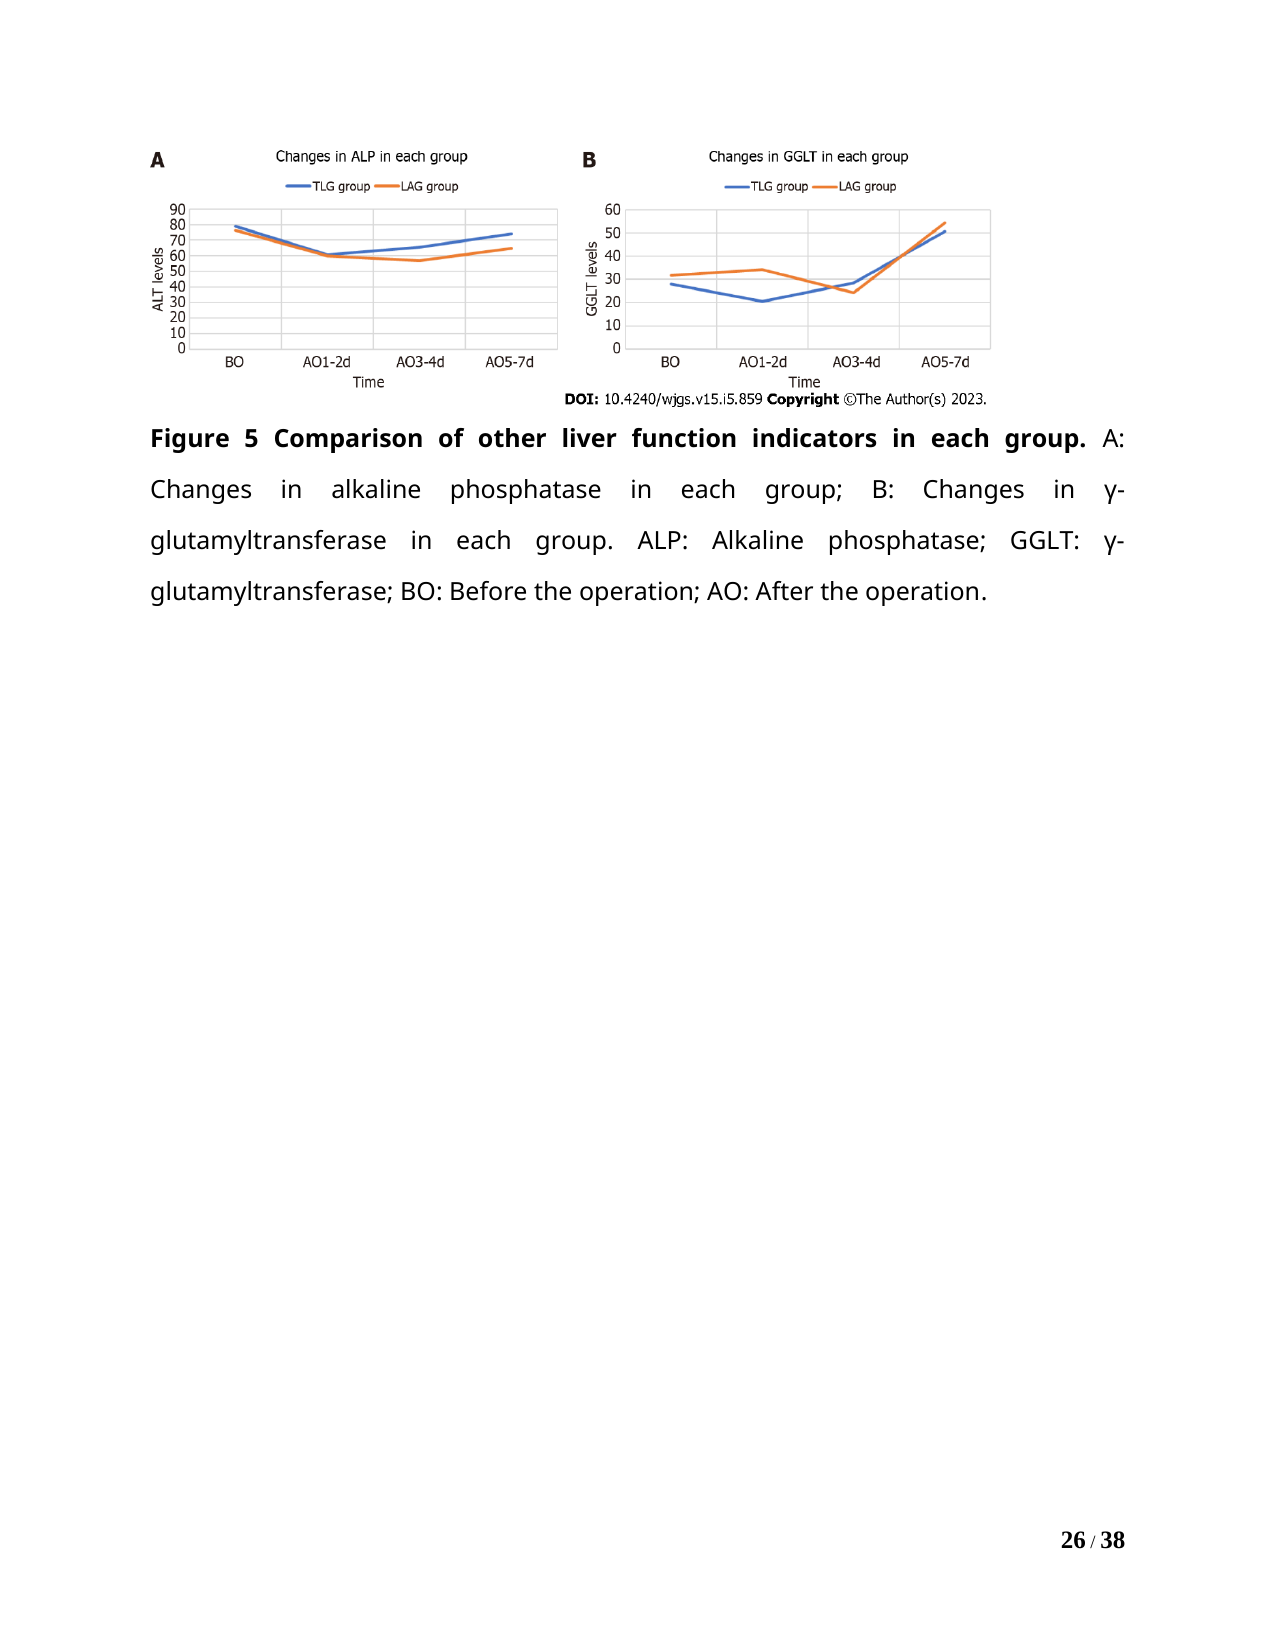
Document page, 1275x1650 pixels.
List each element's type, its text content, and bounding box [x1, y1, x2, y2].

picture [150, 150, 994, 407]
text Figure 5 Comparison of other liver function indicators in each group. A: Changes in alkaline phosphatase in each group; B: Changes in γ-glutamyltransferase in each group. ALP: Alkaline phosphatase; GGLT: γ-glutamyltransferase; BO: Before the operation; AO: After the operation. [150, 421, 1125, 608]
